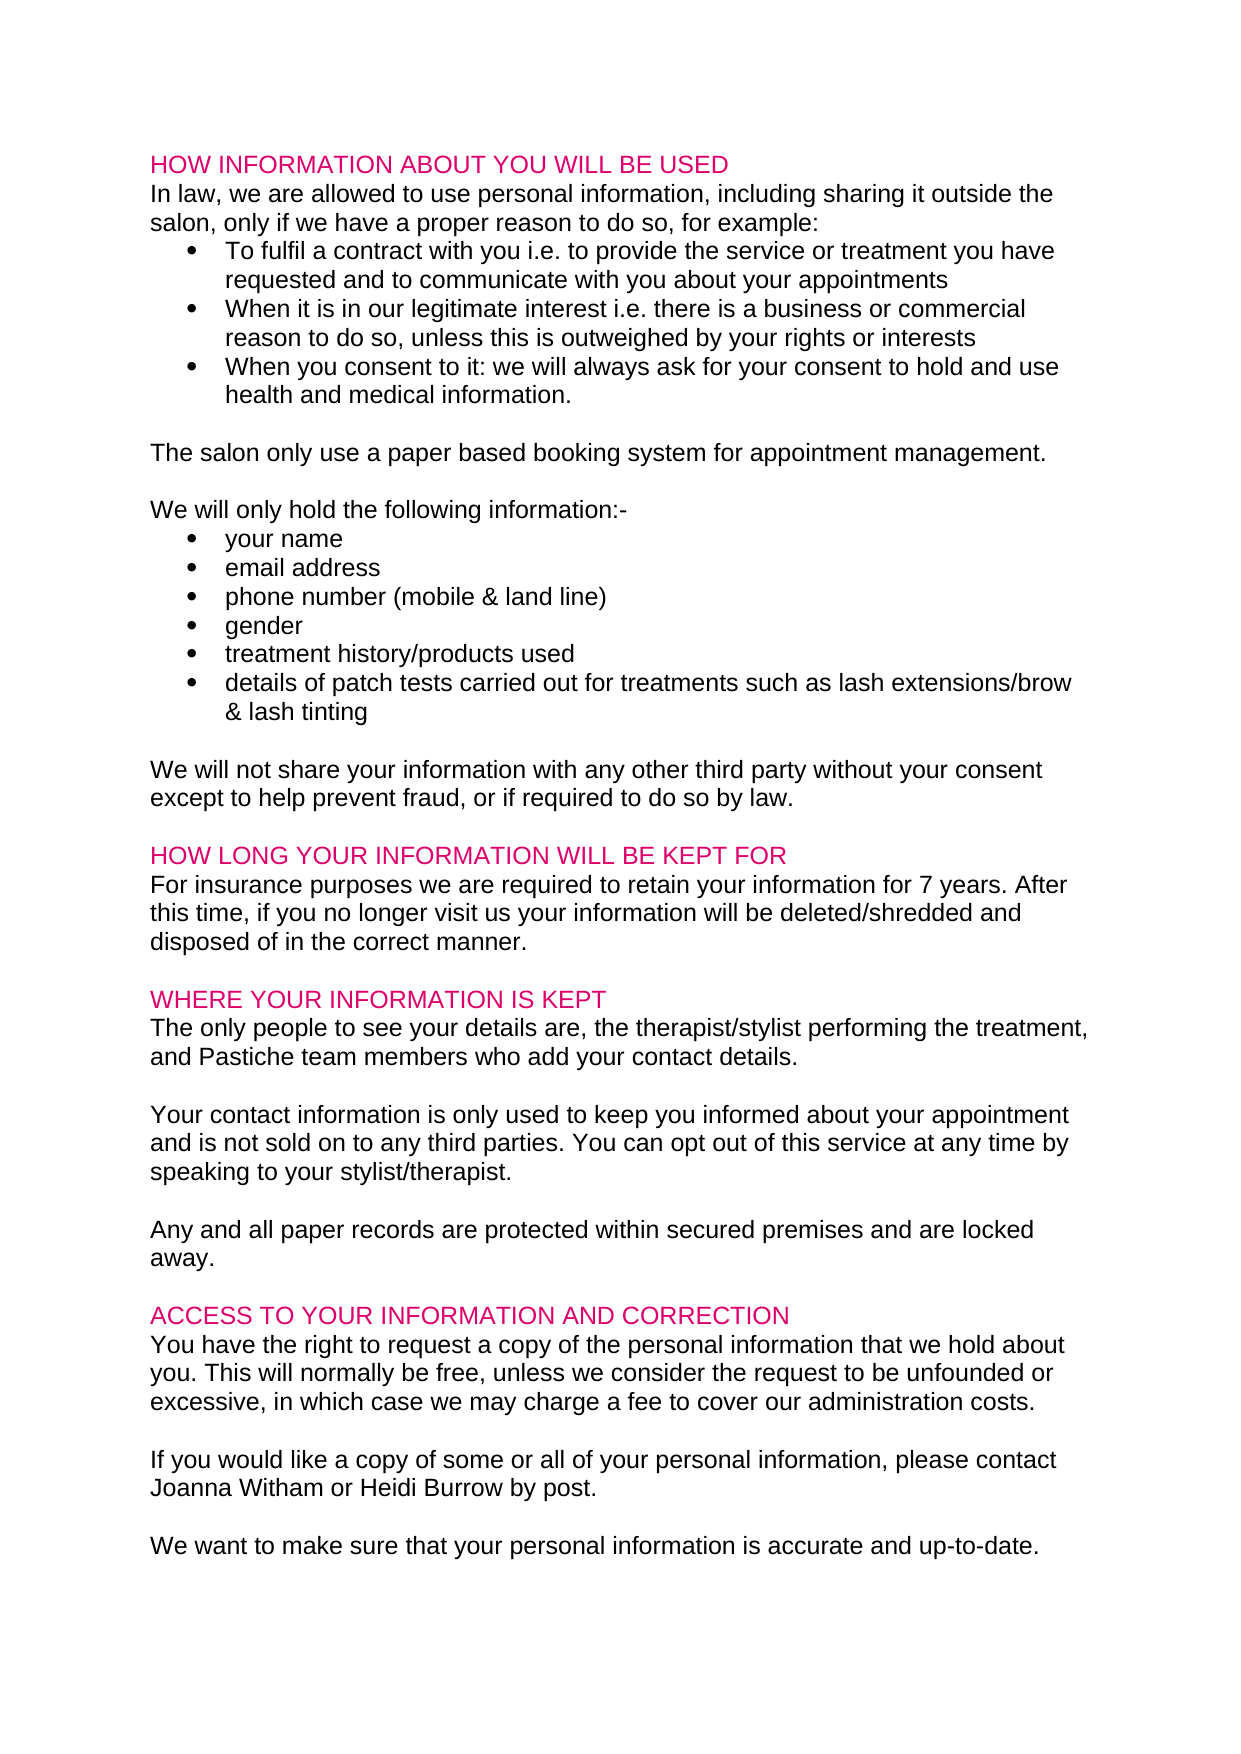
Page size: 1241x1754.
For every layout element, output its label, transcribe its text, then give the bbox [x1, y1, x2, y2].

text Your contact information is only used to keep you informed about your appointment and is not sold on to any third parties. You can opt out of this service at any time by speaking to your stylist/therapist. [150, 1100, 1090, 1186]
list When you consent to it: we will always ask for your consent to hold and use health and medical information. [187, 351, 1090, 409]
list details of patch tests carried out for treatments such as lash extensions/brow & lash tinting [187, 668, 1090, 726]
list treatment history/products used [187, 639, 1090, 668]
list gender [187, 611, 1090, 639]
text We want to make sure that your personal information is accurate and up-to-date. [150, 1531, 1090, 1560]
list phone number (mobile & land line) [187, 582, 1090, 611]
text For insurance purposes we are required to retain your information for 7 years. After this time, if you no longer visit us your information will be deleted/shredded and disposed of in the correct manner. [150, 870, 1090, 956]
list your name [187, 524, 1090, 553]
text HOW INFORMATION ABOUT YOU WILL BE USED [150, 150, 1090, 179]
text HOW LONG YOUR INFORMATION WILL BE KEPT FOR [150, 841, 1090, 870]
text WHERE YOUR INFORMATION IS KEPT [150, 985, 1090, 1013]
list To fulfil a contract with you i.e. to provide the service or treatment you have requested and to communicate with you about your appointments [187, 236, 1090, 294]
text The salon only use a paper based booking system for appointment management. [150, 438, 1090, 467]
text The only people to see your details are, the therapist/stylist performing the treatment, and Pastiche team members who add your contact details. [150, 1013, 1090, 1071]
text We will only hold the following information:- [150, 495, 1090, 524]
text You have the right to request a copy of the personal information that we hold about you. This will normally be free, unless we consider the request to be unfounded or excessive, in which case we may charge a fee to cover our administration costs. [150, 1330, 1090, 1416]
list When it is in our legitimate interest i.e. there is a business or commercial reason to do so, unless this is outweighed by your rights or interests [187, 294, 1090, 351]
list email address [187, 553, 1090, 582]
text ACCESS TO YOUR INFORMATION AND CORRECTION [150, 1301, 1090, 1330]
text In law, we are allowed to use personal information, including sharing it outside the salon, only if we have a proper reason to do so, for example: [150, 179, 1090, 236]
text If you would like a copy of some or all of your personal information, please contact Joanna Witham or Heidi Burrow by post. [150, 1445, 1090, 1502]
text We will not share your information with any other third party without your consent except to help prevent fraud, or if required to do so by law. [150, 755, 1090, 812]
text Any and all paper records are protected within secured premises and are locked away. [150, 1215, 1090, 1272]
